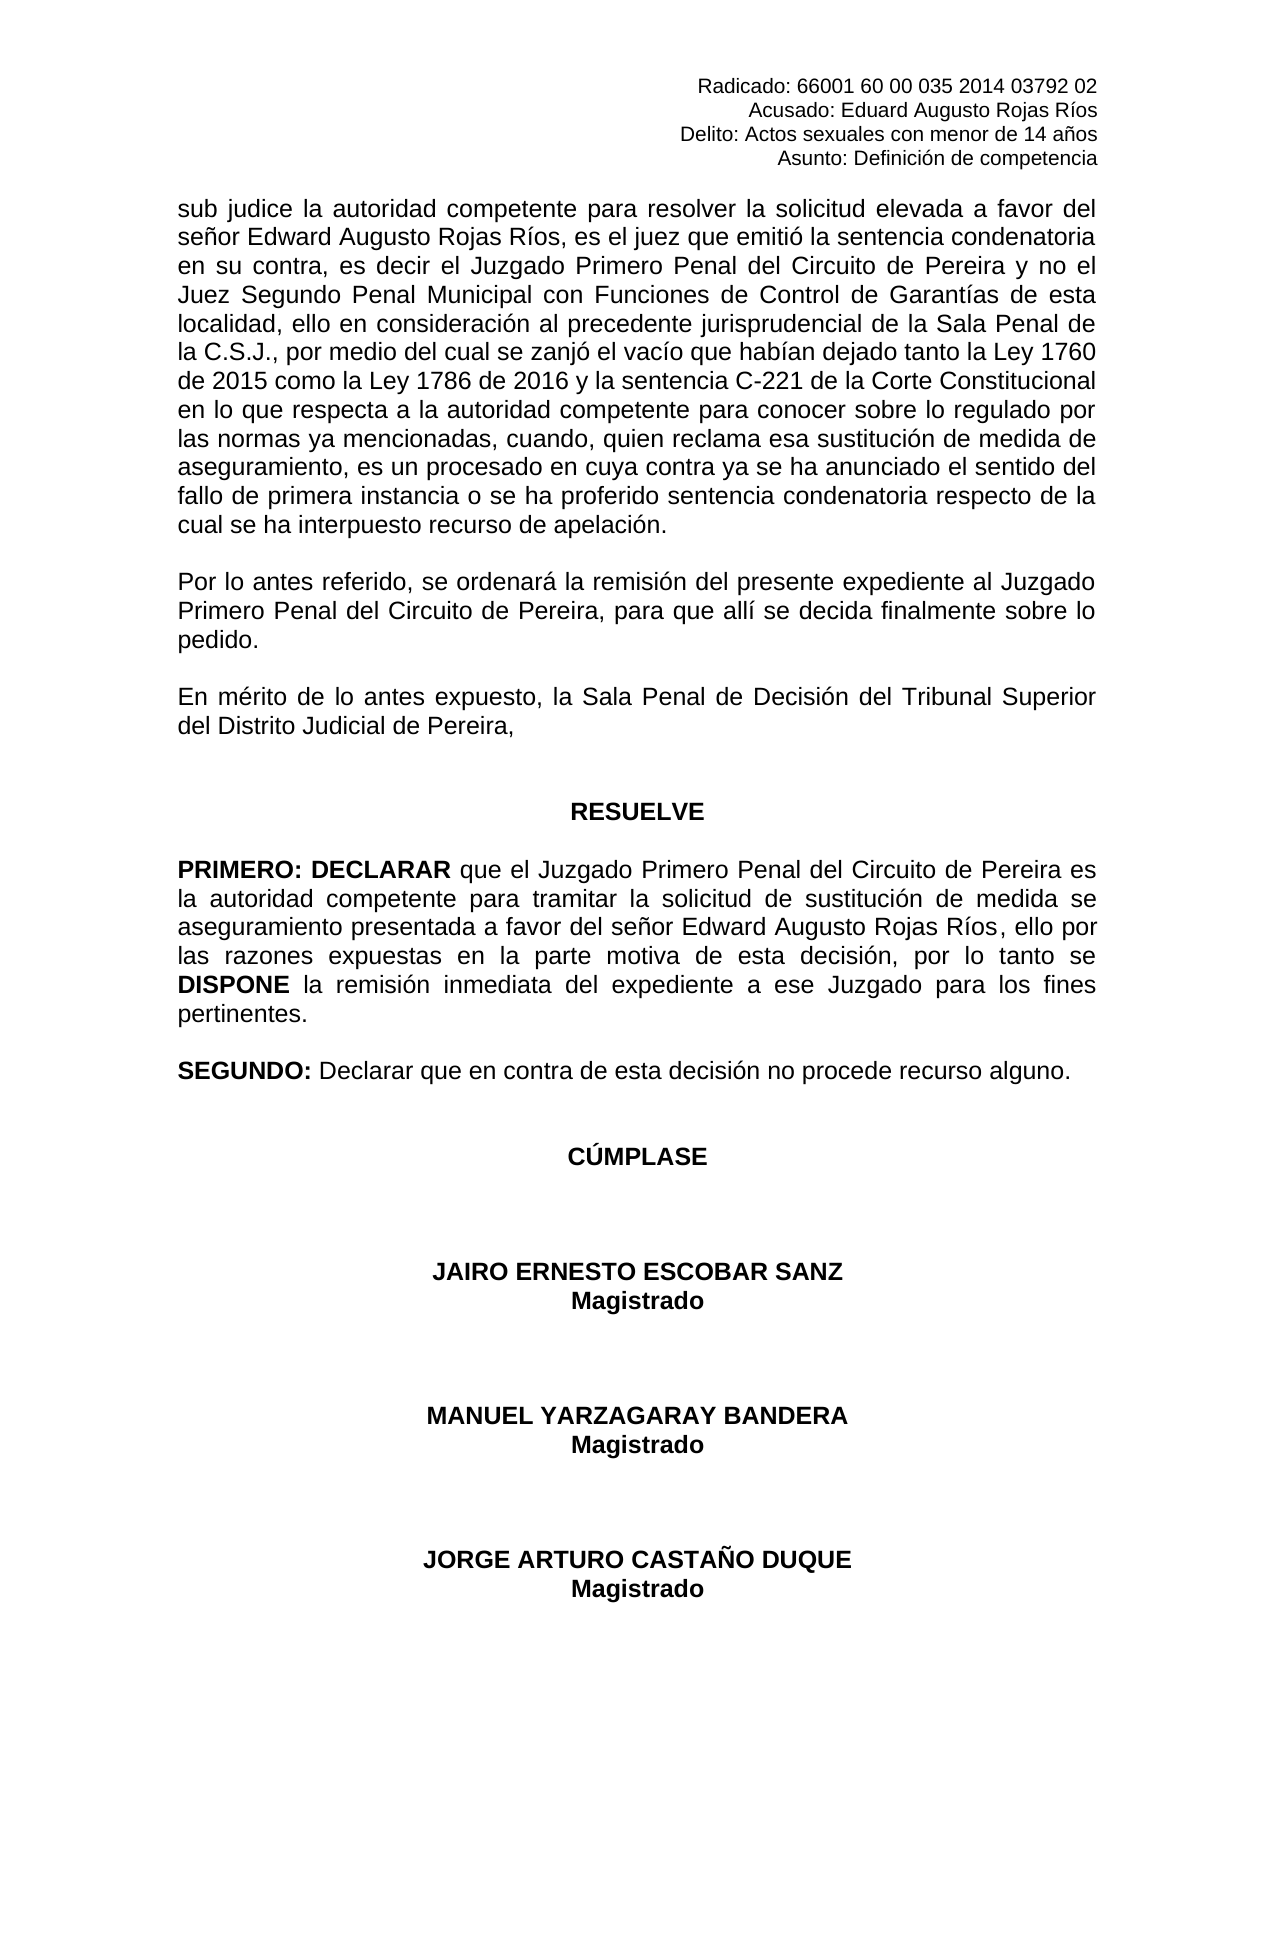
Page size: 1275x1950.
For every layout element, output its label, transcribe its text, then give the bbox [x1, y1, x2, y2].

text Por lo antes referido, se ordenará la remisión del presente expediente al Juzgado Primero Penal del Circuito de Pereira, para que allí se decida finalmente sobre lo pedido. [177, 567, 1098, 653]
text RESUELVE [177, 797, 1098, 826]
text JAIRO ERNESTO ESCOBAR SANZ [177, 1257, 1098, 1286]
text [177, 193, 1098, 538]
text SEGUNDO: Declarar que en contra de esta decisión no procede recurso alguno. [177, 1056, 1098, 1085]
text MANUEL YARZAGARAY BANDERA [177, 1401, 1098, 1430]
text PRIMERO: DECLARAR que el Juzgado Primero Penal del Circuito de Pereira es la autoridad competente para tramitar la solicitud de sustitución de medida se aseguramiento presentada a favor del señor Edward Augusto Rojas Ríos, ello por las razones expuestas en la parte motiva de esta decisión, por lo tanto se DISPONE la remisión inmediata del expediente a ese Juzgado para los fines pertinentes. [177, 855, 1098, 1027]
text JORGE ARTURO CASTAÑO DUQUE [177, 1545, 1098, 1573]
text Magistrado [177, 1573, 1098, 1602]
text Magistrado [177, 1430, 1098, 1458]
text En mérito de lo antes expuesto, la Sala Penal de Decisión del Tribunal Superior del Distrito Judicial de Pereira, [177, 682, 1098, 740]
text CÚMPLASE [177, 1142, 1098, 1171]
text Magistrado [177, 1286, 1098, 1315]
